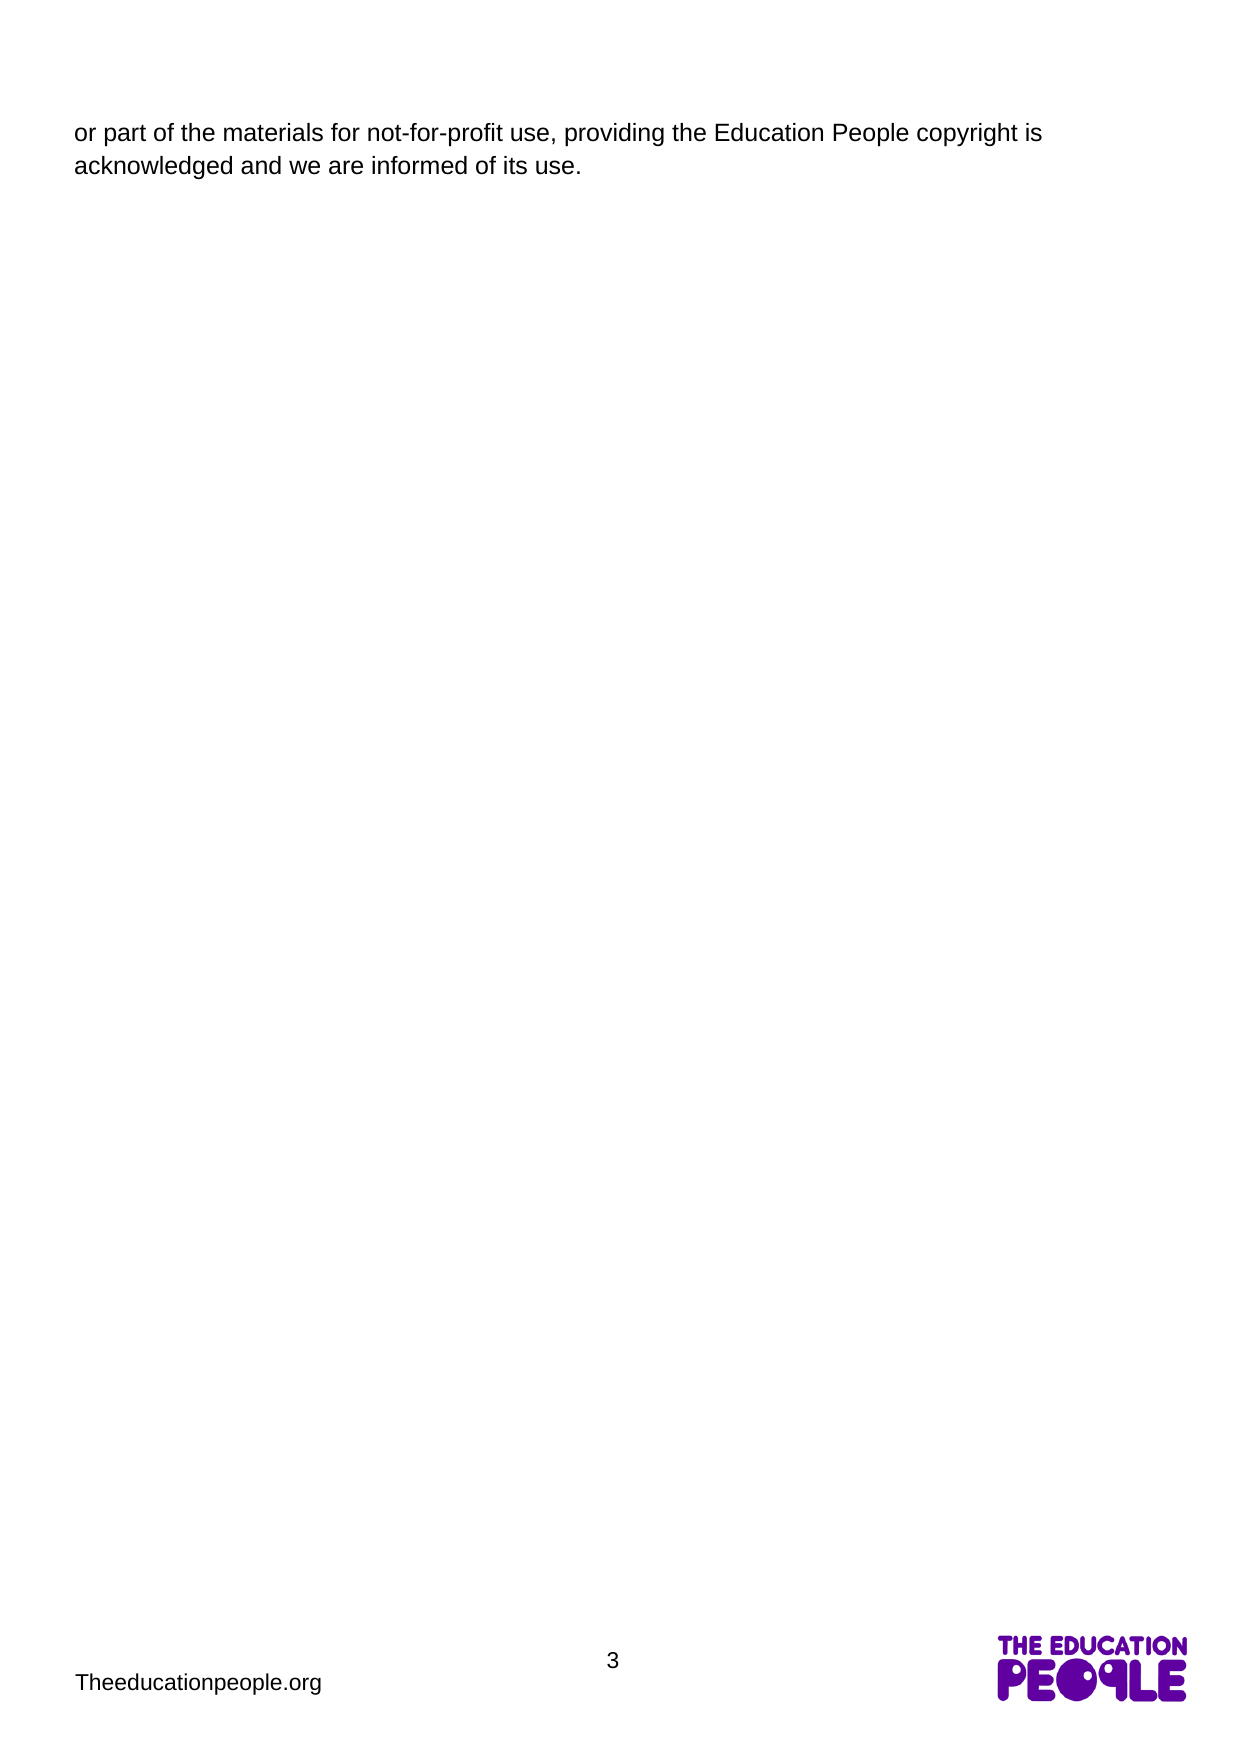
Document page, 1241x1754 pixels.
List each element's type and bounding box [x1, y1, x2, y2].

picture [992, 1632, 1190, 1705]
text [74, 118, 1152, 180]
